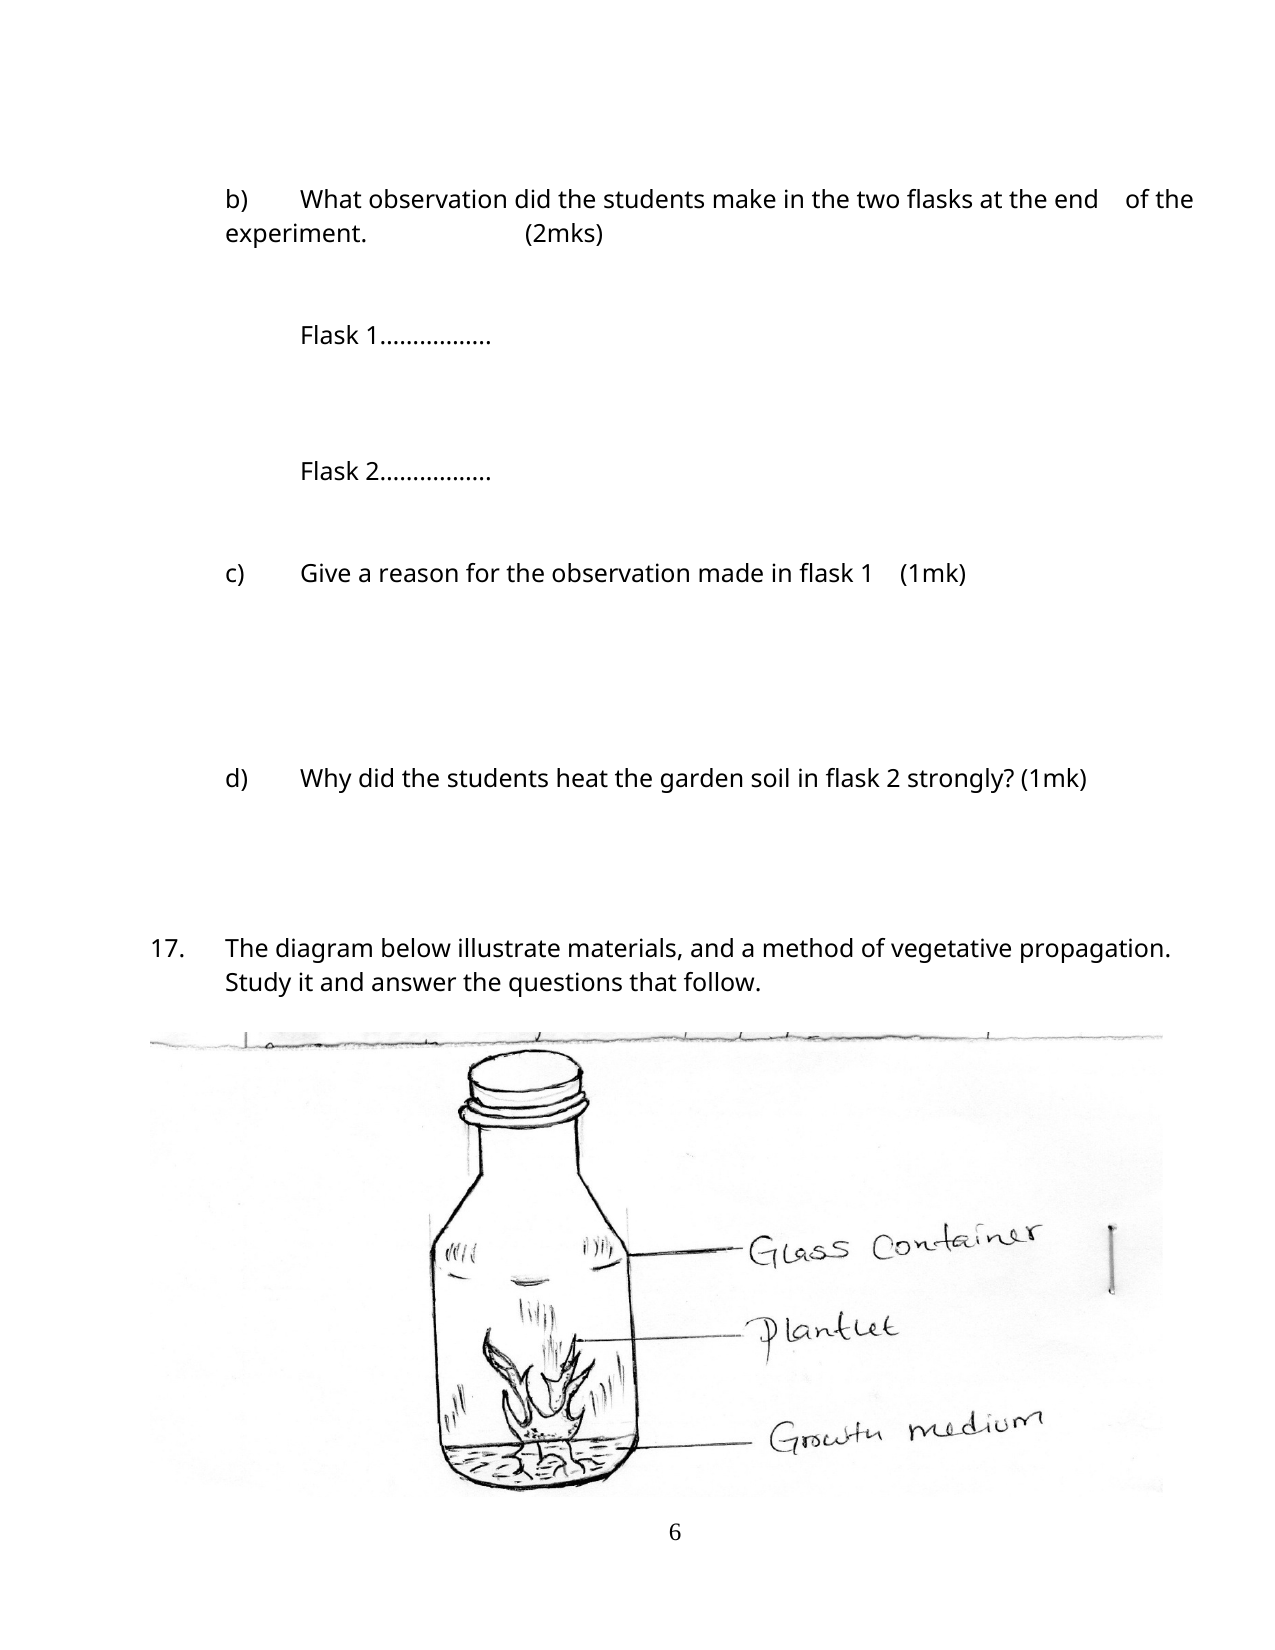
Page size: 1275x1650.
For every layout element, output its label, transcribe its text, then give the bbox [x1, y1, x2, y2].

picture [150, 1032, 1163, 1497]
text c) Give a reason for the observation made in flask 1 (1mk) [150, 556, 1200, 590]
text d) Why did the students heat the garden soil in flask 2 strongly? (1mk) [150, 760, 1200, 794]
text Flask 1…………….. [150, 317, 1200, 352]
text Flask 2…………….. [150, 454, 1200, 488]
text b) What observation did the students make in the two flasks at the end of the experiment. (2mks) [150, 181, 1200, 249]
text 17. The diagram below illustrate materials, and a method of vegetative propagation. Study it and answer the questions that follow. [150, 931, 1200, 999]
